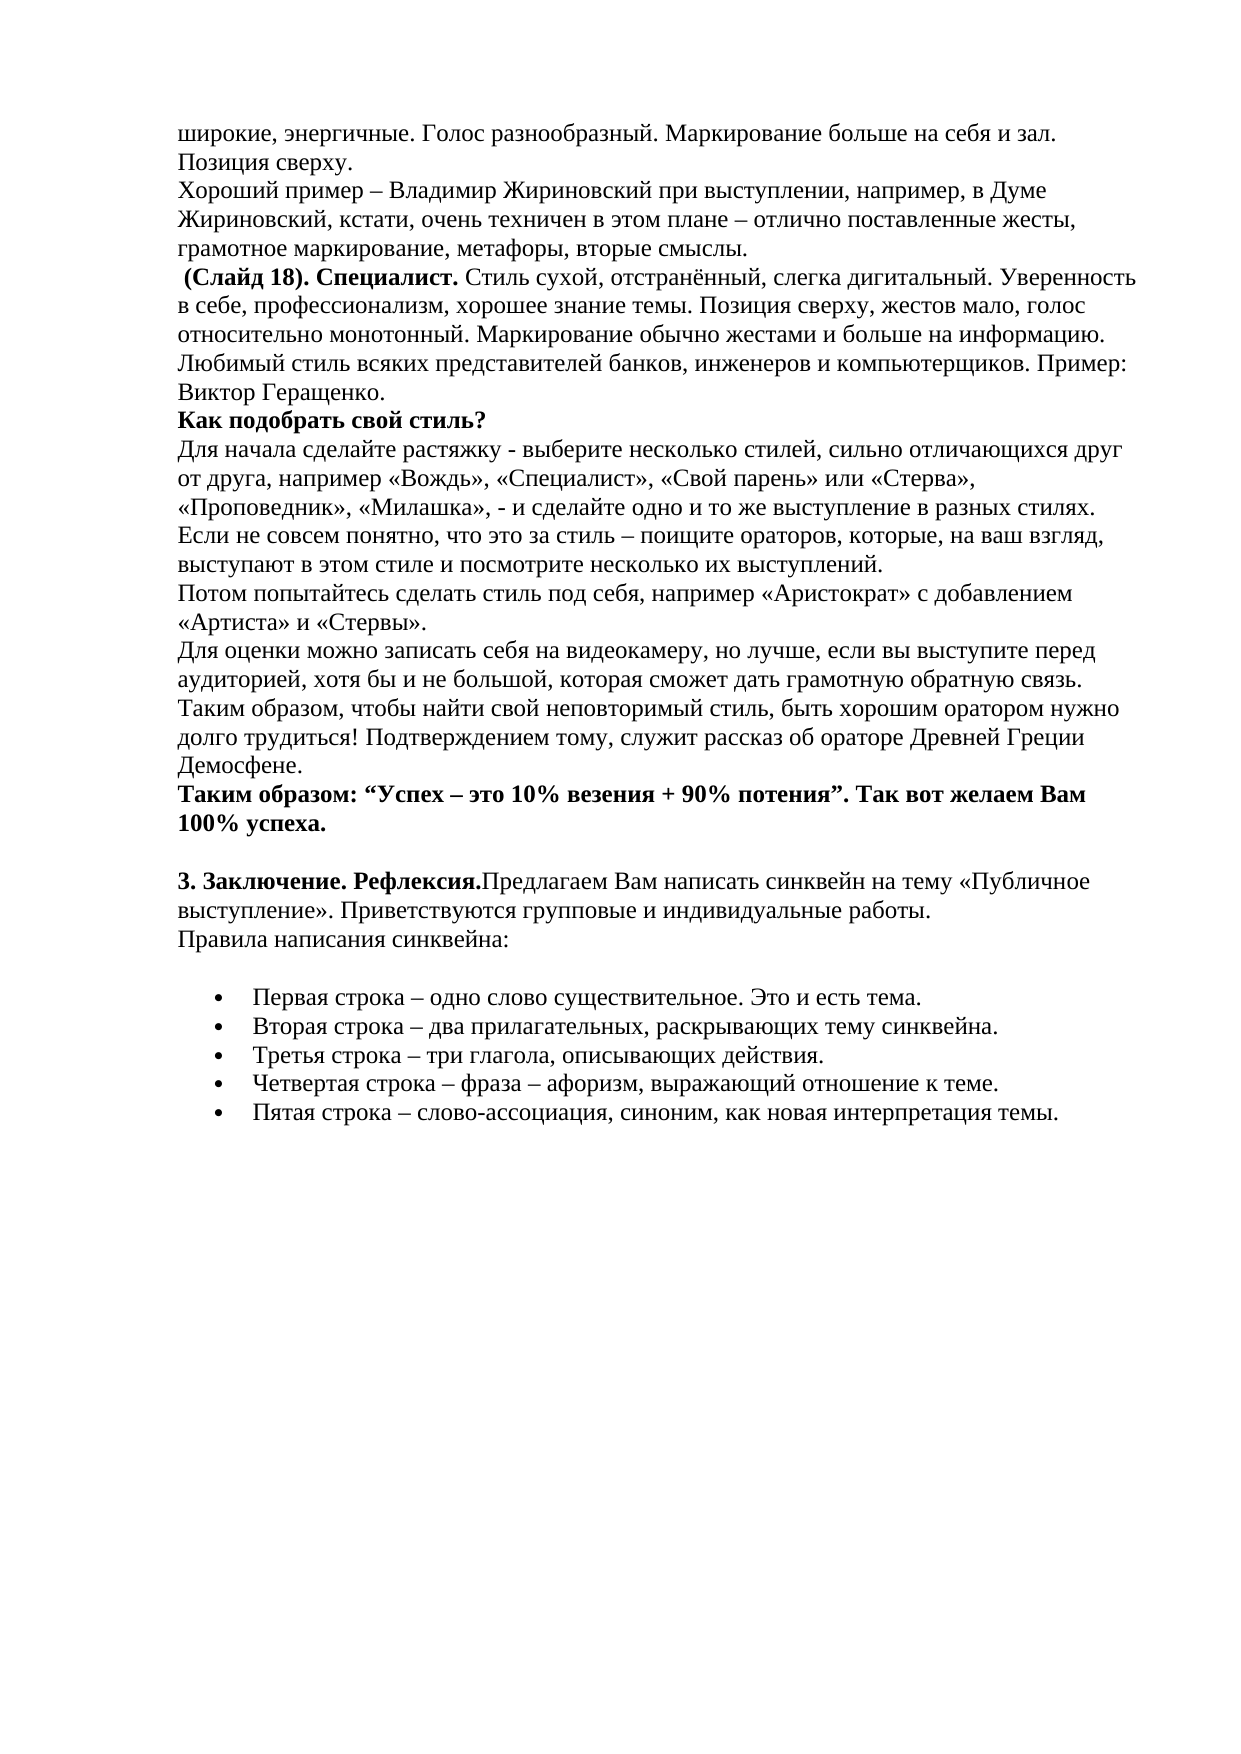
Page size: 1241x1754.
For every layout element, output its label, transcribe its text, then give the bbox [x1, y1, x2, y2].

text Для начала сделайте растяжку - выберите несколько стилей, сильно отличающихся друг от друга, например «Вождь», «Специалист», «Свой парень» или «Стерва», «Проповедник», «Милашка», - и сделайте одно и то же выступление в разных стилях. Если не совсем понятно, что это за стиль – поищите ораторов, которые, на ваш взгляд, выступают в этом стиле и посмотрите несколько их выступлений. [177, 434, 1152, 578]
list Пятая строка – слово-ассоциация, синоним, как новая интерпретация темы. [215, 1097, 1152, 1126]
text Таким образом: “Успех – это 10% везения + 90% потения”. Так вот желаем Вам 100% успеха. [177, 779, 1152, 837]
text Таким образом, чтобы найти свой неповторимый стиль, быть хорошим оратором нужно долго трудиться! Подтверждением тому, служит рассказ об ораторе Древней Греции Демосфене. [177, 693, 1152, 779]
list Вторая строка – два прилагательных, раскрывающих тему синквейна. [215, 1011, 1152, 1040]
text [177, 118, 1152, 176]
list Первая строка – одно слово существительное. Это и есть тема. [215, 982, 1152, 1011]
text Потом попытайтесь сделать стиль под себя, например «Аристократ» с добавлением «Артиста» и «Стервы». [177, 578, 1152, 636]
list Третья строка – три глагола, описывающих действия. [215, 1040, 1152, 1068]
text Как подобрать свой стиль? [177, 406, 1152, 434]
text (Слайд 18). Специалист. Стиль сухой, отстранённый, слегка дигитальный. Уверенность в себе, профессионализм, хорошее знание темы. Позиция сверху, жестов мало, голос относительно монотонный. Маркирование обычно жестами и больше на информацию. Любимый стиль всяких представителей банков, инженеров и компьютерщиков. Пример: Виктор Геращенко. [177, 262, 1152, 406]
text Хороший пример – Владимир Жириновский при выступлении, например, в Думе Жириновский, кстати, очень техничен в этом плане – отлично поставленные жесты, грамотное маркирование, метафоры, вторые смыслы. [177, 176, 1152, 262]
text Для оценки можно записать себя на видеокамеру, но лучше, если вы выступите перед аудиторией, хотя бы и не большой, которая сможет дать грамотную обратную связь. [177, 636, 1152, 693]
list Четвертая строка – фраза – афоризм, выражающий отношение к теме. [215, 1068, 1152, 1097]
text 3. Заключение. Рефлексия.Предлагаем Вам написать синквейн на тему «Публичное выступление». Приветствуются групповые и индивидуальные работы. [177, 865, 1152, 924]
text Правила написания синквейна: [177, 924, 1152, 953]
